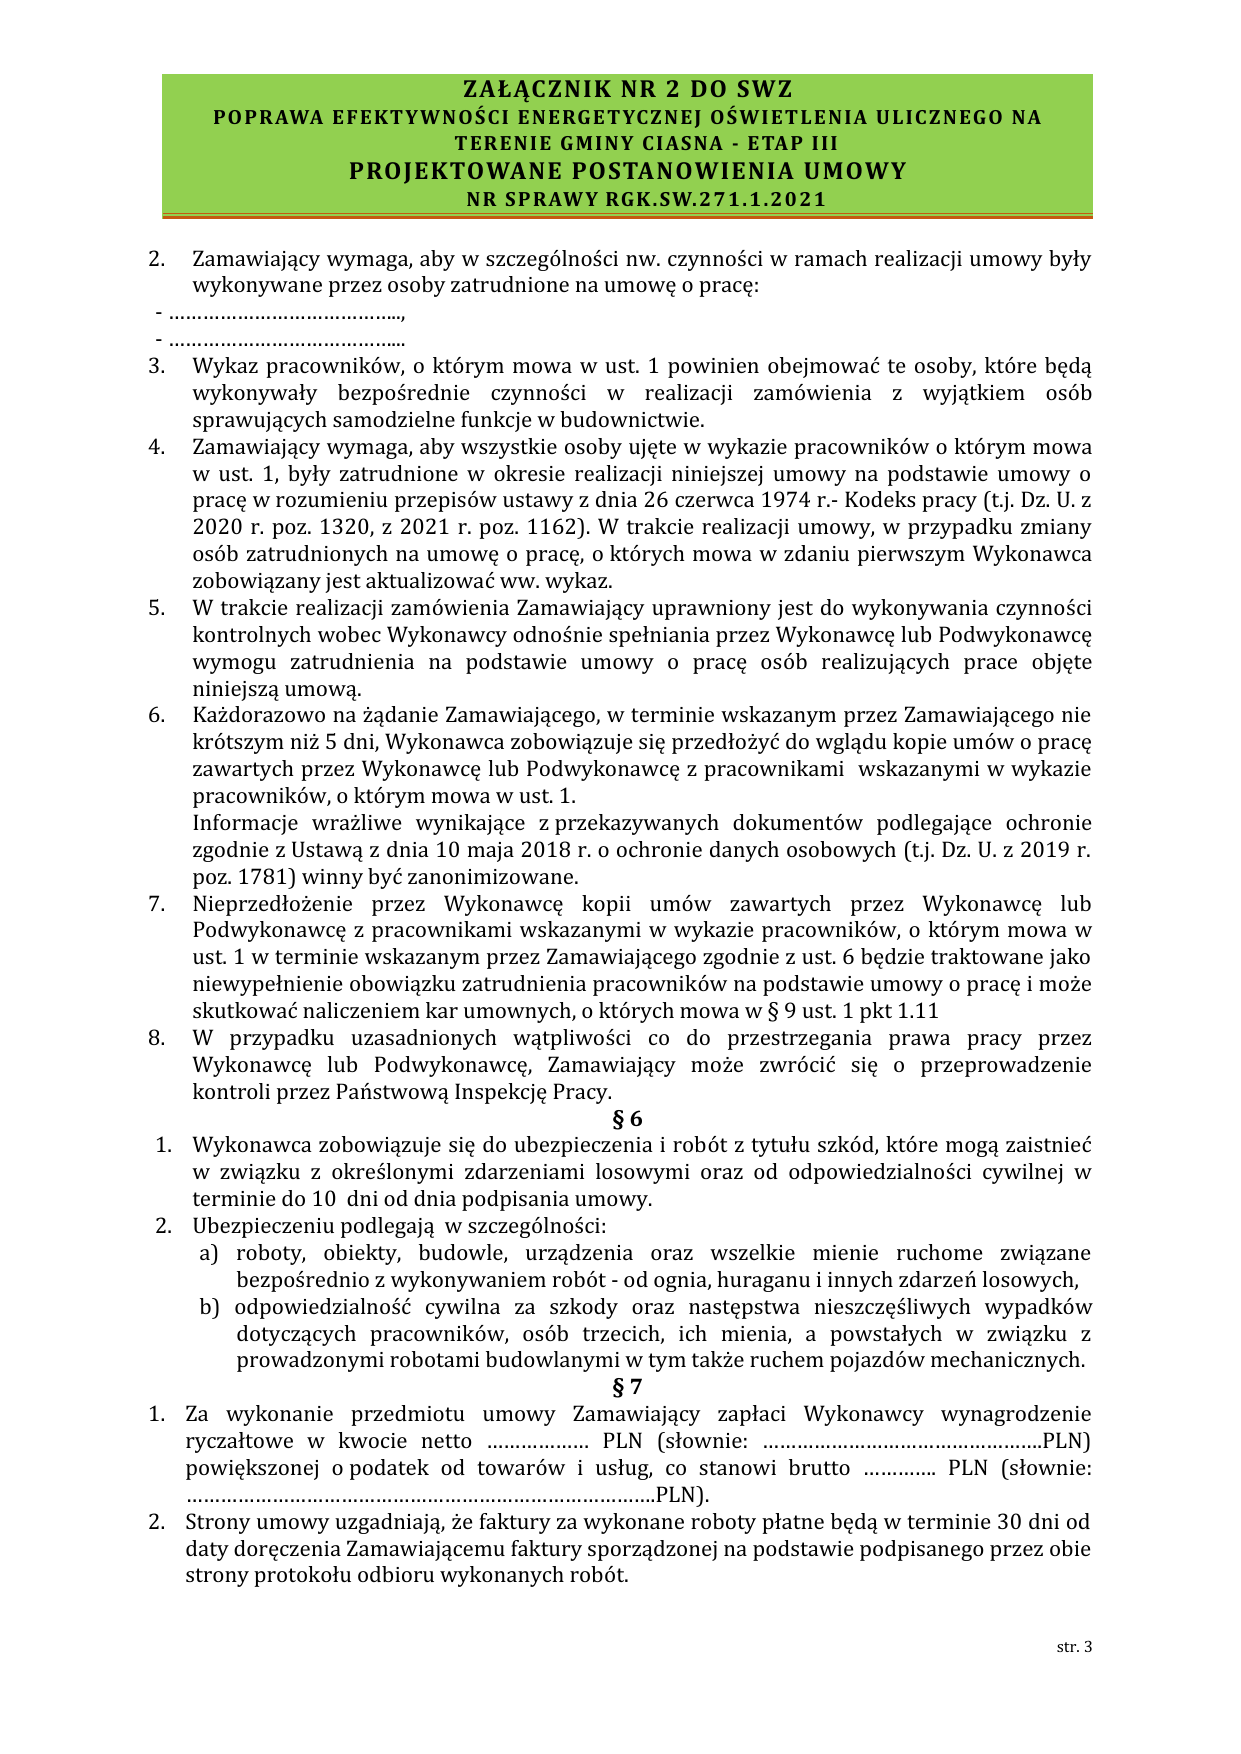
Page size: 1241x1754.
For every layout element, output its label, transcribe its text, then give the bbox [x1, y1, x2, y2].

text b) odpowiedzialność cywilna za szkody oraz następstwa nieszczęśliwych wypadków dotyczących pracowników, osób trzecich, ich mienia, a powstałych w związku z prowadzonymi robotami budowlanymi w tym także ruchem pojazdów mechanicznych. [199, 1292, 1093, 1373]
text 3. Wykaz pracowników, o którym mowa w ust. 1 powinien obejmować te osoby, które będą wykonywały bezpośrednie czynności w realizacji zamówienia z wyjątkiem osób sprawujących samodzielne funkcje w budownictwie. [148, 352, 1093, 432]
text Informacje wrażliwe wynikające z przekazywanych dokumentów podlegające ochronie zgodnie z Ustawą z dnia 10 maja 2018 r. o ochronie danych osobowych (t.j. Dz. U. z 2019 r. poz. 1781) winny być zanonimizowane. [148, 809, 1093, 889]
list Strony umowy uzgadniają, że faktury za wykonane roboty płatne będą w terminie 30 dni od daty doręczenia Zamawiającemu faktury sporządzonej na podstawie podpisanego przez obie strony protokołu odbioru wykonanych robót. [148, 1507, 1093, 1588]
text 2. Zamawiający wymaga, aby w szczególności nw. czynności w ramach realizacji umowy były wykonywane przez osoby zatrudnione na umowę o pracę: [148, 244, 1093, 298]
text 8. W przypadku uzasadnionych wątpliwości co do przestrzegania prawa pracy przez Wykonawcę lub Podwykonawcę, Zamawiający może zwrócić się o przeprowadzenie kontroli przez Państwową Inspekcję Pracy. [148, 1024, 1093, 1104]
text - ………………………………….., [155, 298, 1093, 325]
text 4. Zamawiający wymaga, aby wszystkie osoby ujęte w wykazie pracowników o którym mowa w ust. 1, były zatrudnione w okresie realizacji niniejszej umowy na podstawie umowy o pracę w rozumieniu przepisów ustawy z dnia 26 czerwca 1974 r.- Kodeks pracy (t.j. Dz. U. z 2020 r. poz. 1320, z 2021 r. poz. 1162). W trakcie realizacji umowy, w przypadku zmiany osób zatrudnionych na umowę o pracę, o których mowa w zdaniu pierwszym Wykonawca zobowiązany jest aktualizować ww. wykaz. [148, 432, 1093, 594]
text - …………………………………... [155, 325, 1093, 352]
list Za wykonanie przedmiotu umowy Zamawiający zapłaci Wykonawcy wynagrodzenie ryczałtowe w kwocie netto ……………… PLN (słownie: ………………………………………….PLN) powiększonej o podatek od towarów i usług, co stanowi brutto …………. PLN (słownie: ……………………………………………………………………….PLN). [148, 1400, 1093, 1507]
text § 6 [162, 1104, 1093, 1131]
text 7. Nieprzedłożenie przez Wykonawcę kopii umów zawartych przez Wykonawcę lub Podwykonawcę z pracownikami wskazanymi w wykazie pracowników, o którym mowa w ust. 1 w terminie wskazanym przez Zamawiającego zgodnie z ust. 6 będzie traktowane jako niewypełnienie obowiązku zatrudnienia pracowników na podstawie umowy o pracę i może skutkować naliczeniem kar umownych, o których mowa w § 9 ust. 1 pkt 1.11 [148, 889, 1093, 1024]
text a) roboty, obiekty, budowle, urządzenia oraz wszelkie mienie ruchome związane bezpośrednio z wykonywaniem robót - od ognia, huraganu i innych zdarzeń losowych, [199, 1239, 1093, 1292]
list Wykonawca zobowiązuje się do ubezpieczenia i robót z tytułu szkód, które mogą zaistnieć w związku z określonymi zdarzeniami losowymi oraz od odpowiedzialności cywilnej w terminie do 10 dni od dnia podpisania umowy. [154, 1131, 1093, 1212]
list Ubezpieczeniu podlegają w szczególności: [154, 1212, 1093, 1239]
text 6. Każdorazowo na żądanie Zamawiającego, w terminie wskazanym przez Zamawiającego nie krótszym niż 5 dni, Wykonawca zobowiązuje się przedłożyć do wglądu kopie umów o pracę zawartych przez Wykonawcę lub Podwykonawcę z pracownikami wskazanymi w wykazie pracowników, o którym mowa w ust. 1. [148, 701, 1093, 809]
text 5. W trakcie realizacji zamówienia Zamawiający uprawniony jest do wykonywania czynności kontrolnych wobec Wykonawcy odnośnie spełniania przez Wykonawcę lub Podwykonawcę wymogu zatrudnienia na podstawie umowy o pracę osób realizujących prace objęte niniejszą umową. [148, 594, 1093, 701]
text § 7 [162, 1373, 1093, 1400]
